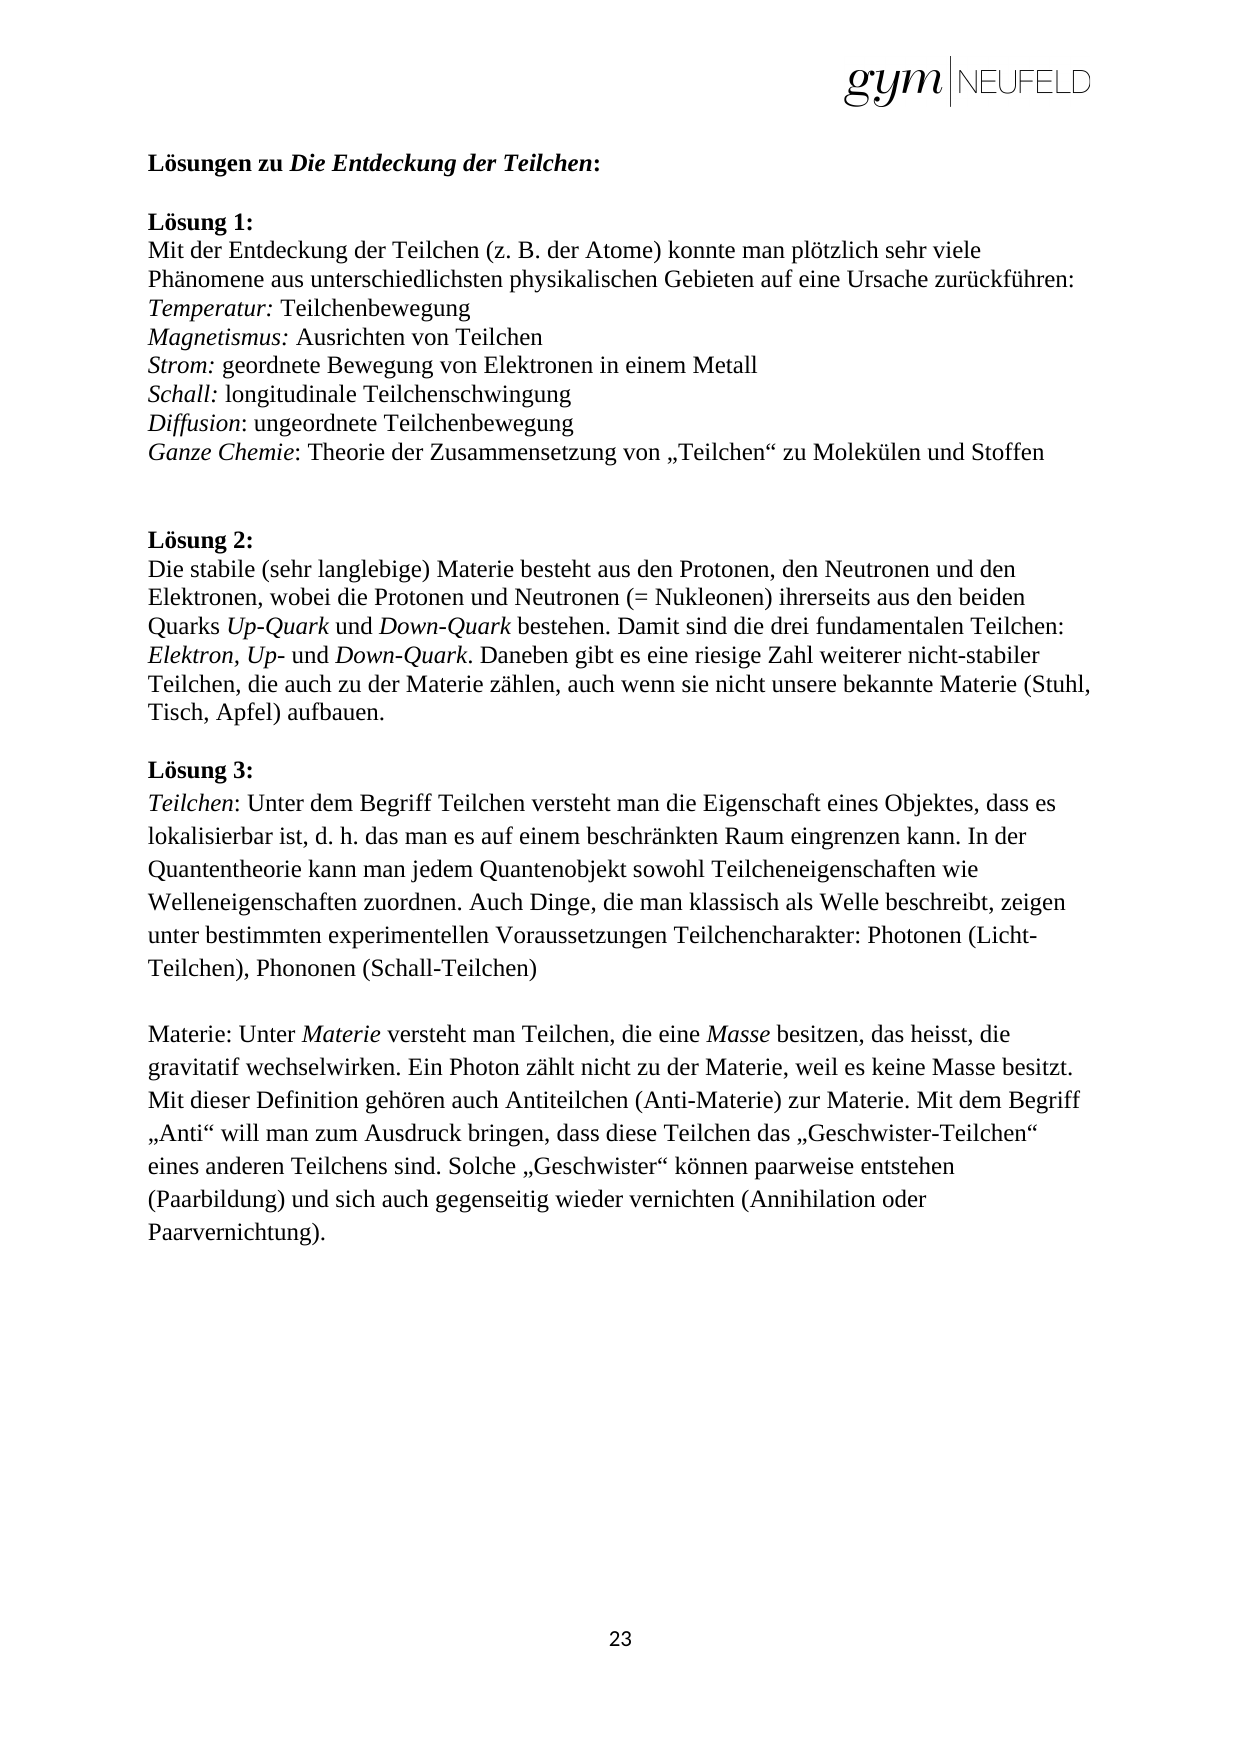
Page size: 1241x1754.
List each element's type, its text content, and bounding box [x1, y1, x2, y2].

text Strom: geordnete Bewegung von Elektronen in einem Metall [148, 351, 1093, 379]
text Materie: Unter Materie versteht man Teilchen, die eine Masse besitzen, das heisst, die gravitatif wechselwirken. Ein Photon zählt nicht zu der Materie, weil es keine Masse besitzt. Mit dieser Definition gehören auch Antiteilchen (Anti-Materie) zur Materie. Mit dem Begriff „Anti“ will man zum Ausdruck bringen, dass diese Teilchen das „Geschwister-Teilchen“ eines anderen Teilchens sind. Solche „Geschwister“ können paarweise entstehen (Paarbildung) und sich auch gegenseitig wieder vernichten (Annihilation oder Paarvernichtung). [148, 1019, 1093, 1246]
text Diffusion: ungeordnete Teilchenbewegung [148, 408, 1093, 437]
text Temperatur: Teilchenbewegung [148, 293, 1093, 322]
text Lösung 1: [148, 207, 1093, 236]
text Lösung 2: [148, 525, 1093, 554]
text Mit der Entdeckung der Teilchen (z. B. der Atome) konnte man plötzlich sehr viele Phänomene aus unterschiedlichsten physikalischen Gebieten auf eine Ursache zurückführen: [148, 236, 1093, 293]
picture [844, 56, 1091, 107]
text Lösung 3: [148, 755, 1093, 784]
text Die stabile (sehr langlebige) Materie besteht aus den Protonen, den Neutronen und den Elektronen, wobei die Protonen und Neutronen (= Nukleonen) ihrerseits aus den beiden Quarks Up-Quark und Down-Quark bestehen. Damit sind die drei fundamentalen Teilchen: Elektron, Up- und Down-Quark. Daneben gibt es eine riesige Zahl weiterer nicht-stabiler Teilchen, die auch zu der Materie zählen, auch wenn sie nicht unsere bekannte Materie (Stuhl, Tisch, Apfel) aufbauen. [148, 554, 1093, 726]
text Teilchen: Unter dem Begriff Teilchen versteht man die Eigenschaft eines Objektes, dass es lokalisierbar ist, d. h. das man es auf einem beschränkten Raum eingrenzen kann. In der Quantentheorie kann man jedem Quantenobjekt sowohl Teilcheneigenschaften wie Welleneigenschaften zuordnen. Auch Dinge, die man klassisch als Welle beschreibt, zeigen unter bestimmten experimentellen Voraussetzungen Teilchencharakter: Photonen (Licht-Teilchen), Phononen (Schall-Teilchen) [148, 788, 1093, 982]
text Magnetismus: Ausrichten von Teilchen [148, 322, 1093, 351]
text Ganze Chemie: Theorie der Zusammensetzung von „Teilchen“ zu Molekülen und Stoffen [148, 437, 1093, 466]
text Lösungen zu Die Entdeckung der Teilchen: [148, 148, 1093, 176]
text Schall: longitudinale Teilchenschwingung [148, 379, 1093, 408]
